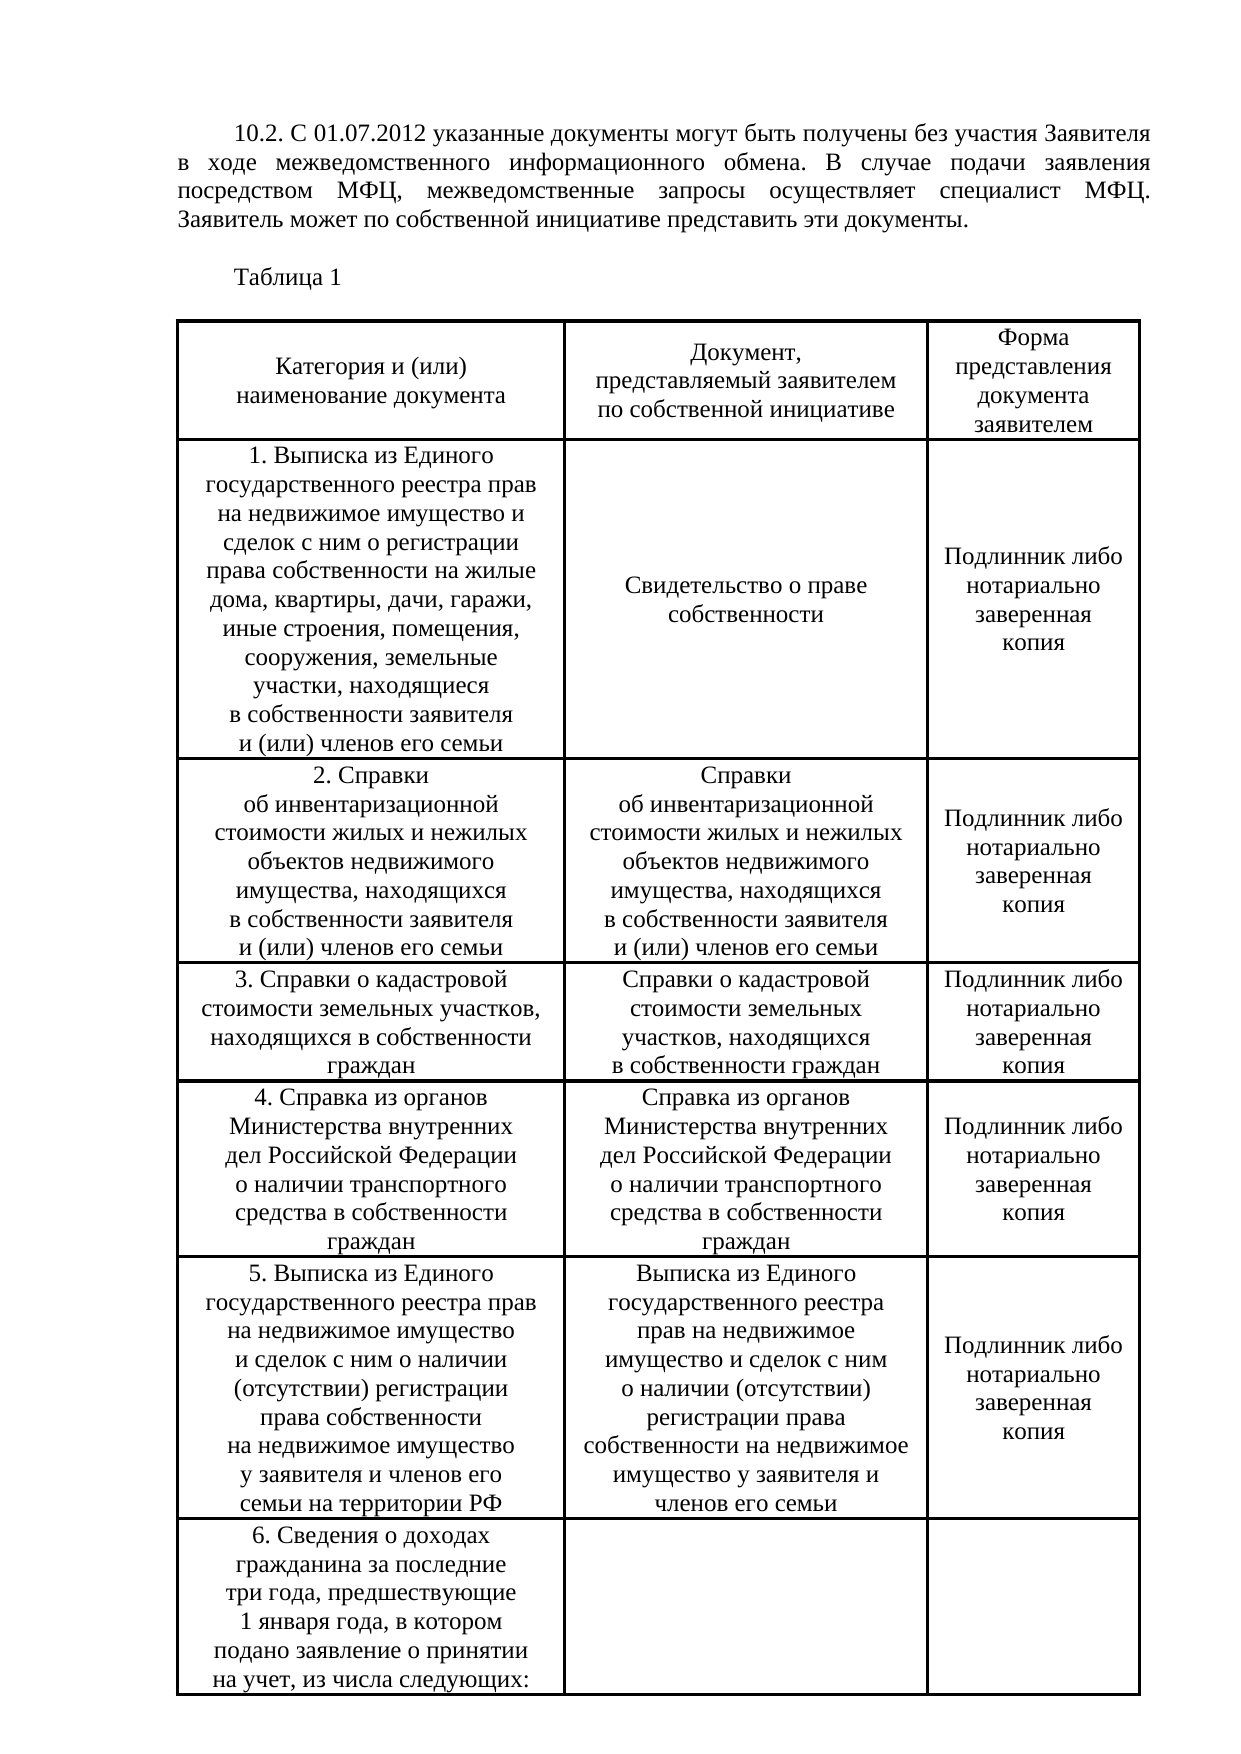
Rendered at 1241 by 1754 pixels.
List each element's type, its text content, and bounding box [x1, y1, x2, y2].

table_cell 1. Выписка из Единого государственного реестра прав на недвижимое имущество и сделок с ним о регистрации права собственности на жилые дома, квартиры, дачи, гаражи, иные строения, помещения, сооружения, земельные участки, находящиеся в собственности заявителя и (или) членов его семьи [179, 441, 563, 757]
text 10.2. С 01.07.2012 указанные документы могут быть получены без участия Заявителя в ходе межведомственного информационного обмена. В случае подачи заявления посредством МФЦ, межведомственные запросы осуществляет специалист МФЦ. Заявитель может по собственной инициативе представить эти документы. [177, 118, 1152, 233]
table_cell Справки о кадастровой стоимости земельных участков, находящихся в собственности граждан [566, 964, 926, 1079]
table_cell [566, 1520, 926, 1692]
table_cell [929, 1520, 1138, 1692]
text Таблица 1 [177, 262, 1152, 291]
table_cell 2. Справки об инвентаризационной стоимости жилых и нежилых объектов недвижимого имущества, находящихся в собственности заявителя и (или) членов его семьи [179, 760, 563, 961]
table_cell 4. Справка из органов Министерства внутренних дел Российской Федерации о наличии транспортного средства в собственности граждан [179, 1083, 563, 1255]
table_cell 3. Справки о кадастровой стоимости земельных участков, находящихся в собственности граждан [179, 964, 563, 1079]
table_header Документ, представляемый заявителем по собственной инициативе [566, 323, 926, 437]
table_cell Подлинник либо нотариально заверенная копия [929, 441, 1138, 757]
table_cell Выписка из Единого государственного реестра прав на недвижимое имущество и сделок с ним о наличии (отсутствии) регистрации права собственности на недвижимое имущество у заявителя и членов его семьи [566, 1258, 926, 1517]
table_cell Справка из органов Министерства внутренних дел Российской Федерации о наличии транспортного средства в собственности граждан [566, 1083, 926, 1255]
table_header Форма представления документа заявителем [929, 323, 1138, 437]
table_cell Свидетельство о праве собственности [566, 441, 926, 757]
table_cell Подлинник либо нотариально заверенная копия [929, 1258, 1138, 1517]
table_cell 6. Сведения о доходах гражданина за последние три года, предшествующие 1 января года, в котором подано заявление о принятии на учет, из числа следующих: [179, 1520, 563, 1692]
table_cell Справки об инвентаризационной стоимости жилых и нежилых объектов недвижимого имущества, находящихся в собственности заявителя и (или) членов его семьи [566, 760, 926, 961]
table_cell Подлинник либо нотариально заверенная копия [929, 760, 1138, 961]
table_cell Подлинник либо нотариально заверенная копия [929, 964, 1138, 1079]
table_header Категория и (или) наименование документа [179, 323, 563, 437]
table_cell Подлинник либо нотариально заверенная копия [929, 1083, 1138, 1255]
table_cell 5. Выписка из Единого государственного реестра прав на недвижимое имущество и сделок с ним о наличии (отсутствии) регистрации права собственности на недвижимое имущество у заявителя и членов его семьи на территории РФ [179, 1258, 563, 1517]
